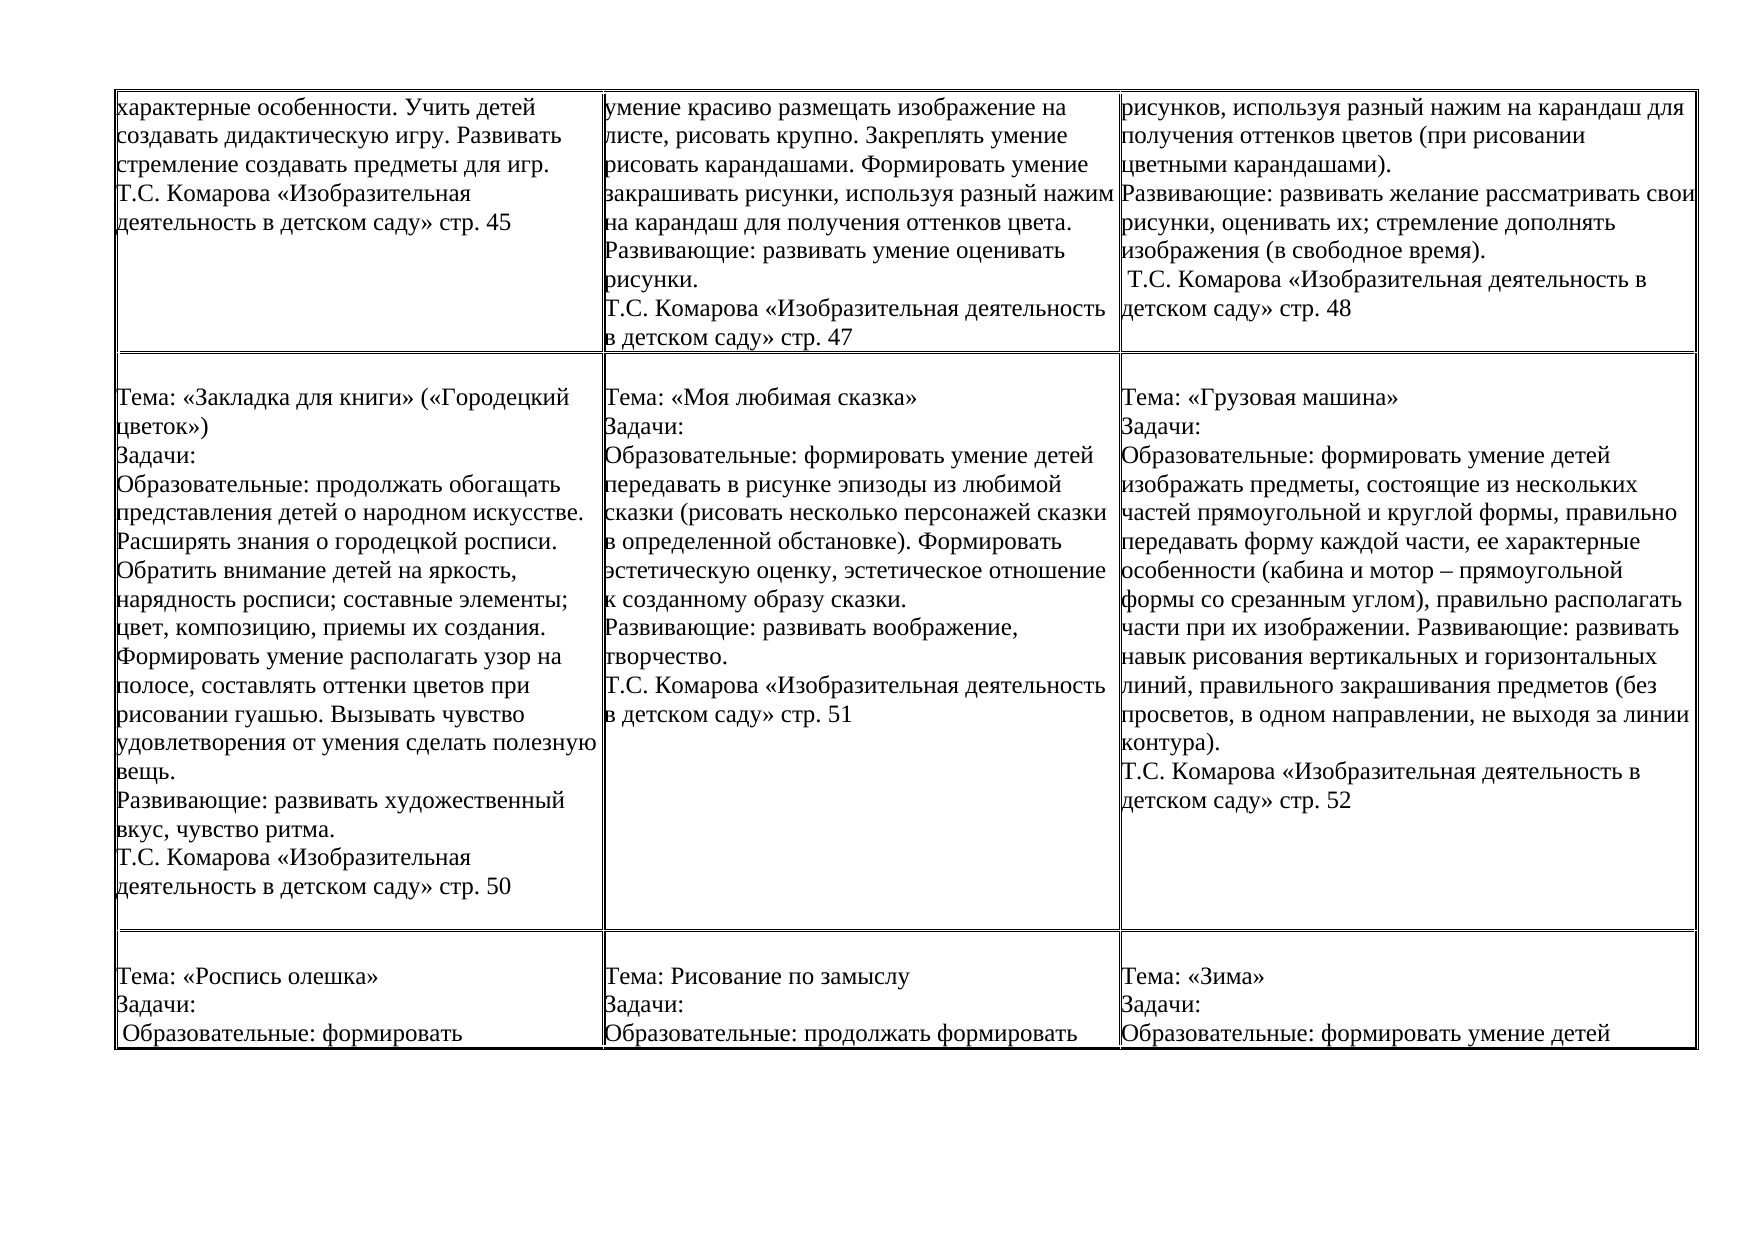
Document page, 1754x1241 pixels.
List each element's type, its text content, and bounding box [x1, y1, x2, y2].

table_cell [604, 932, 1121, 1047]
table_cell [604, 92, 1121, 351]
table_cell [1121, 92, 1695, 351]
table_cell Тема: «Моя любимая сказка» Задачи: Образовательные: формировать умение детей передавать в рисунке эпизоды из любимой сказки (рисовать несколько персонажей сказки в определенной обстановке). Формировать эстетическую оценку, эстетическое отношение к созданному образу сказки. Развивающие: развивать воображение, творчество. Т.С. Комарова «Изобразительная деятельность в детском саду» стр. 51 [606, 354, 1119, 929]
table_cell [118, 90, 604, 351]
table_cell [1121, 929, 1697, 1047]
table_cell Тема: «Закладка для книги» («Городецкий цветок») Задачи: Образовательные: продолжать обогащать представления детей о народном искусстве. Расширять знания о городецкой росписи. Обратить внимание детей на яркость, нарядность росписи; составные элементы; цвет, композицию, приемы их создания. Формировать умение располагать узор на полосе, составлять оттенки цветов при рисовании гуашью. Вызывать чувство удовлетворения от умения сделать полезную вещь. Развивающие: развивать художественный вкус, чувство ритма. Т.С. Комарова «Изобразительная деятельность в детском саду» стр. 50 [116, 351, 604, 929]
table_cell Тема: «Грузовая машина» Задачи: Образовательные: формировать умение детей изображать предметы, состоящие из нескольких частей прямоугольной и круглой формы, правильно передавать форму каждой части, ее характерные особенности (кабина и мотор – прямоугольной формы со срезанным углом), правильно располагать части при их изображении. Развивающие: развивать навык рисования вертикальных и горизонтальных линий, правильного закрашивания предметов (без просветов, в одном направлении, не выходя за линии контура). Т.С. Комарова «Изобразительная деятельность в детском саду» стр. 52 [1121, 351, 1697, 929]
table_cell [116, 929, 604, 1047]
